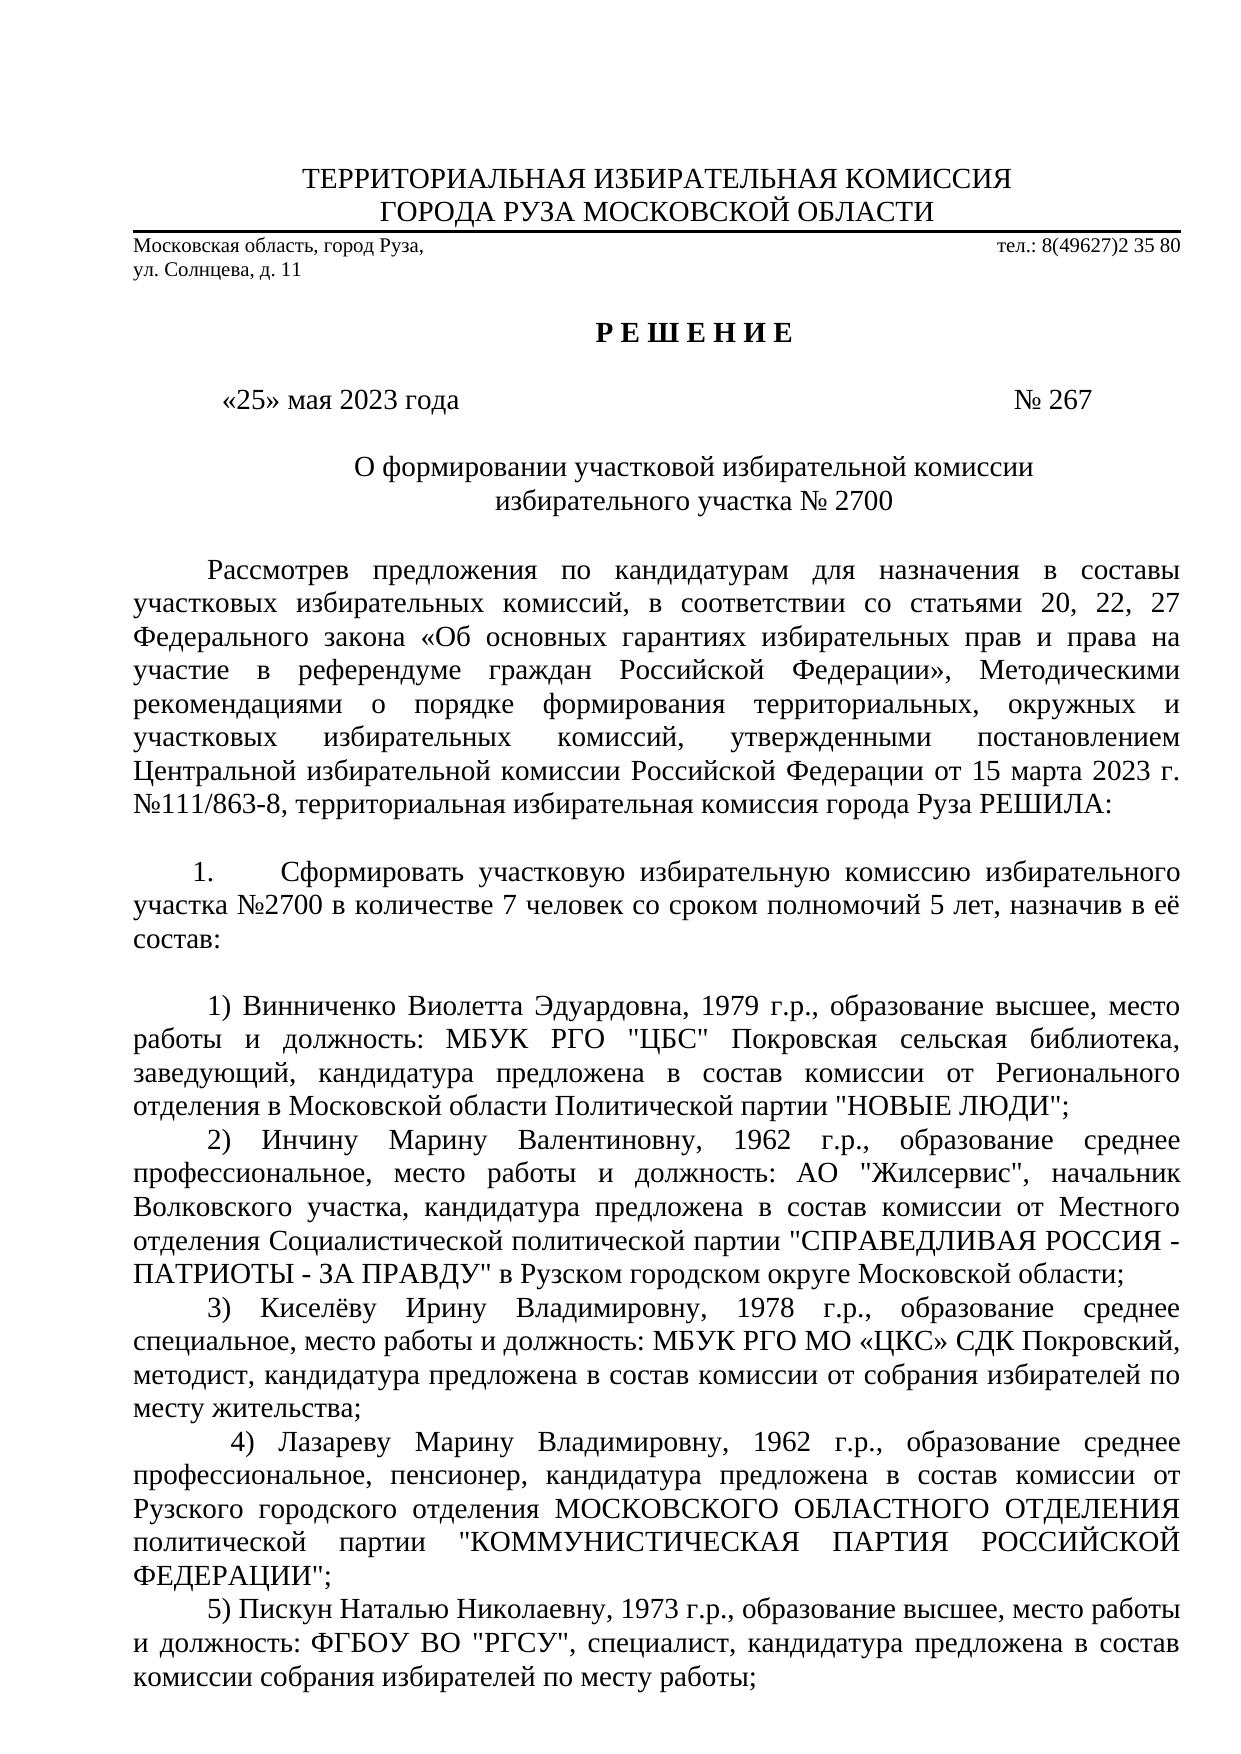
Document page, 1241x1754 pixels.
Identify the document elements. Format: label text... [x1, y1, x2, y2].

list Сформировать участковую избирательную комиссию избирательного участка №2700 в количестве 7 человек со сроком полномочий 5 лет, назначив в её состав: [133, 854, 1181, 954]
text Рассмотрев предложения по кандидатурам для назначения в составы участковых избирательных комиссий, в соответствии со статьями 20, 22, 27 Федерального закона «Об основных гарантиях избирательных прав и права на участие в референдуме граждан Российской Федерации», Методическими рекомендациями о порядке формирования территориальных, окружных и участковых избирательных комиссий, утвержденными постановлением Центральной избирательной комиссии Российской Федерации от 15 марта 2023 г. №111/863-8, территориальная избирательная комиссия города Руза РЕШИЛА: [133, 552, 1181, 820]
text О формировании участковой избирательной комиссии [133, 449, 1181, 483]
text ГОРОДА РУЗА МОСКОВСКОЙ ОБЛАСТИ [133, 194, 1181, 230]
text 4) Лазареву Марину Владимировну, 1962 г.р., образование среднее профессиональное, пенсионер, кандидатура предложена в состав комиссии от Рузского городского отделения МОСКОВСКОГО ОБЛАСТНОГО ОТДЕЛЕНИЯ политической партии "КОММУНИСТИЧЕСКАЯ ПАРТИЯ РОССИЙСКОЙ ФЕДЕРАЦИИ"; [133, 1424, 1181, 1592]
text Московская область, город Руза, тел.: 8(49627)2 35 80 [133, 233, 1181, 257]
text Р Е Ш Е Н И Е [133, 315, 1181, 348]
text 1) Винниченко Виолетта Эдуардовна, 1979 г.р., образование высшее, место работы и должность: МБУК РГО "ЦБС" Покровская сельская библиотека, заведующий, кандидатура предложена в состав комиссии от Регионального отделения в Московской области Политической партии "НОВЫЕ ЛЮДИ"; [133, 988, 1181, 1122]
text 5) Пискун Наталью Николаевну, 1973 г.р., образование высшее, место работы и должность: ФГБОУ ВО "РГСУ", специалист, кандидатура предложена в состав комиссии собрания избирателей по месту работы; [133, 1592, 1181, 1692]
text 2) Инчину Марину Валентиновну, 1962 г.р., образование среднее профессиональное, место работы и должность: АО "Жилсервис", начальник Волковского участка, кандидатура предложена в состав комиссии от Местного отделения Социалистической политической партии "СПРАВЕДЛИВАЯ РОССИЯ - ПАТРИОТЫ - ЗА ПРАВДУ" в Рузском городском округе Московской области; [133, 1122, 1181, 1290]
text «25» мая 2023 года № 267 [133, 348, 1181, 416]
text избирательного участка № 2700 [133, 483, 1181, 516]
text 3) Киселёву Ирину Владимировну, 1978 г.р., образование среднее специальное, место работы и должность: МБУК РГО МО «ЦКС» СДК Покровский, методист, кандидатура предложена в состав комиссии от собрания избирателей по месту жительства; [133, 1290, 1181, 1424]
text ул. Солнцева, д. 11 [133, 257, 1181, 281]
text ТЕРРИТОРИАЛЬНАЯ ИЗБИРАТЕЛЬНАЯ КОМИССИЯ [133, 161, 1181, 194]
